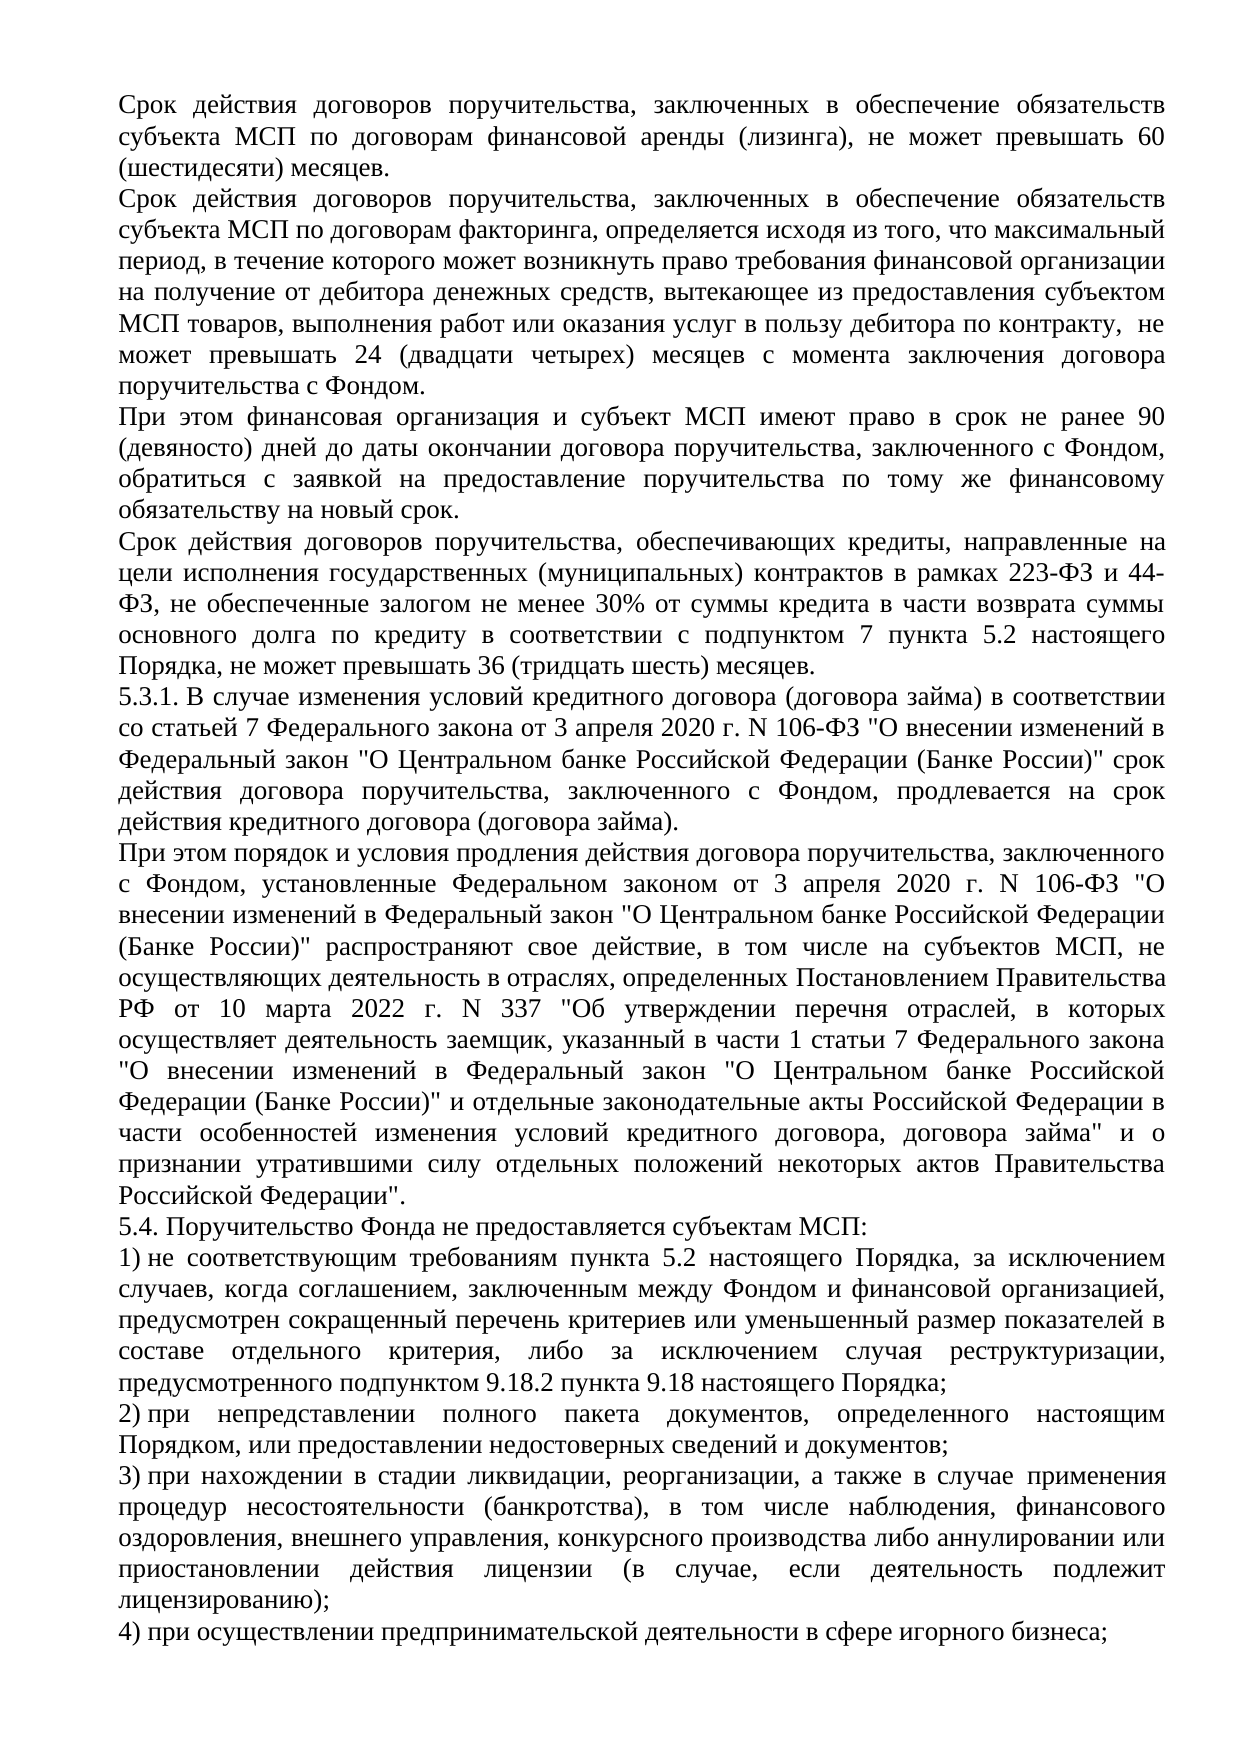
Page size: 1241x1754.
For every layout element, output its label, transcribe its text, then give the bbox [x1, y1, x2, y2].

text Срок действия договоров поручительства, заключенных в обеспечение обязательств субъекта МСП по договорам финансовой аренды (лизинга), не может превышать 60 (шестидесяти) месяцев. [118, 89, 1167, 182]
text При этом финансовая организация и субъект МСП имеют право в срок не ранее 90 (девяносто) дней до даты окончании договора поручительства, заключенного с Фондом, обратиться с заявкой на предоставление поручительства по тому же финансовому обязательству на новый срок. [118, 400, 1167, 525]
text 5.4. Поручительство Фонда не предоставляется субъектам МСП: [118, 1210, 1167, 1241]
text При этом порядок и условия продления действия договора поручительства, заключенного с Фондом, установленные Федеральном законом от 3 апреля 2020 г. N 106-ФЗ "О внесении изменений в Федеральный закон "О Центральном банке Российской Федерации (Банке России)" распространяют свое действие, в том числе на субъектов МСП, не осуществляющих деятельность в отраслях, определенных Постановлением Правительства РФ от 10 марта 2022 г. N 337 "Об утверждении перечня отраслей, в которых осуществляет деятельность заемщик, указанный в части 1 статьи 7 Федерального закона "О внесении изменений в Федеральный закон "О Центральном банке Российской Федерации (Банке России)" и отдельные законодательные акты Российской Федерации в части особенностей изменения условий кредитного договора, договора займа" и о признании утратившими силу отдельных положений некоторых актов Правительства Российской Федерации". [118, 836, 1167, 1210]
text 2) при непредставлении полного пакета документов, определенного настоящим Порядком, или предоставлении недостоверных сведений и документов; [118, 1397, 1167, 1459]
text Срок действия договоров поручительства, заключенных в обеспечение обязательств субъекта МСП по договорам факторинга, определяется исходя из того, что максимальный период, в течение которого может возникнуть право требования финансовой организации на получение от дебитора денежных средств, вытекающее из предоставления субъектом МСП товаров, выполнения работ или оказания услуг в пользу дебитора по контракту, не может превышать 24 (двадцати четырех) месяцев с момента заключения договора поручительства с Фондом. [118, 182, 1167, 400]
text 1) не соответствующим требованиям пункта 5.2 настоящего Порядка, за исключением случаев, когда соглашением, заключенным между Фондом и финансовой организацией, предусмотрен сокращенный перечень критериев или уменьшенный размер показателей в составе отдельного критерия, либо за исключением случая реструктуризации, предусмотренного подпунктом 9.18.2 пункта 9.18 настоящего Порядка; [118, 1241, 1167, 1397]
text Срок действия договоров поручительства, обеспечивающих кредиты, направленные на цели исполнения государственных (муниципальных) контрактов в рамках 223-ФЗ и 44-ФЗ, не обеспеченные залогом не менее 30% от суммы кредита в части возврата суммы основного долга по кредиту в соответствии с подпунктом 7 пункта 5.2 настоящего Порядка, не может превышать 36 (тридцать шесть) месяцев. [118, 525, 1167, 680]
text 3) при нахождении в стадии ликвидации, реорганизации, а также в случае применения процедур несостоятельности (банкротства), в том числе наблюдения, финансового оздоровления, внешнего управления, конкурсного производства либо аннулировании или приостановлении действия лицензии (в случае, если деятельность подлежит лицензированию); [118, 1459, 1167, 1615]
text 5.3.1. В случае изменения условий кредитного договора (договора займа) в соответствии со статьей 7 Федерального закона от 3 апреля 2020 г. N 106-ФЗ "О внесении изменений в Федеральный закон "О Центральном банке Российской Федерации (Банке России)" срок действия договора поручительства, заключенного с Фондом, продлевается на срок действия кредитного договора (договора займа). [118, 680, 1167, 836]
text 4) при осуществлении предпринимательской деятельности в сфере игорного бизнеса; [118, 1615, 1167, 1646]
